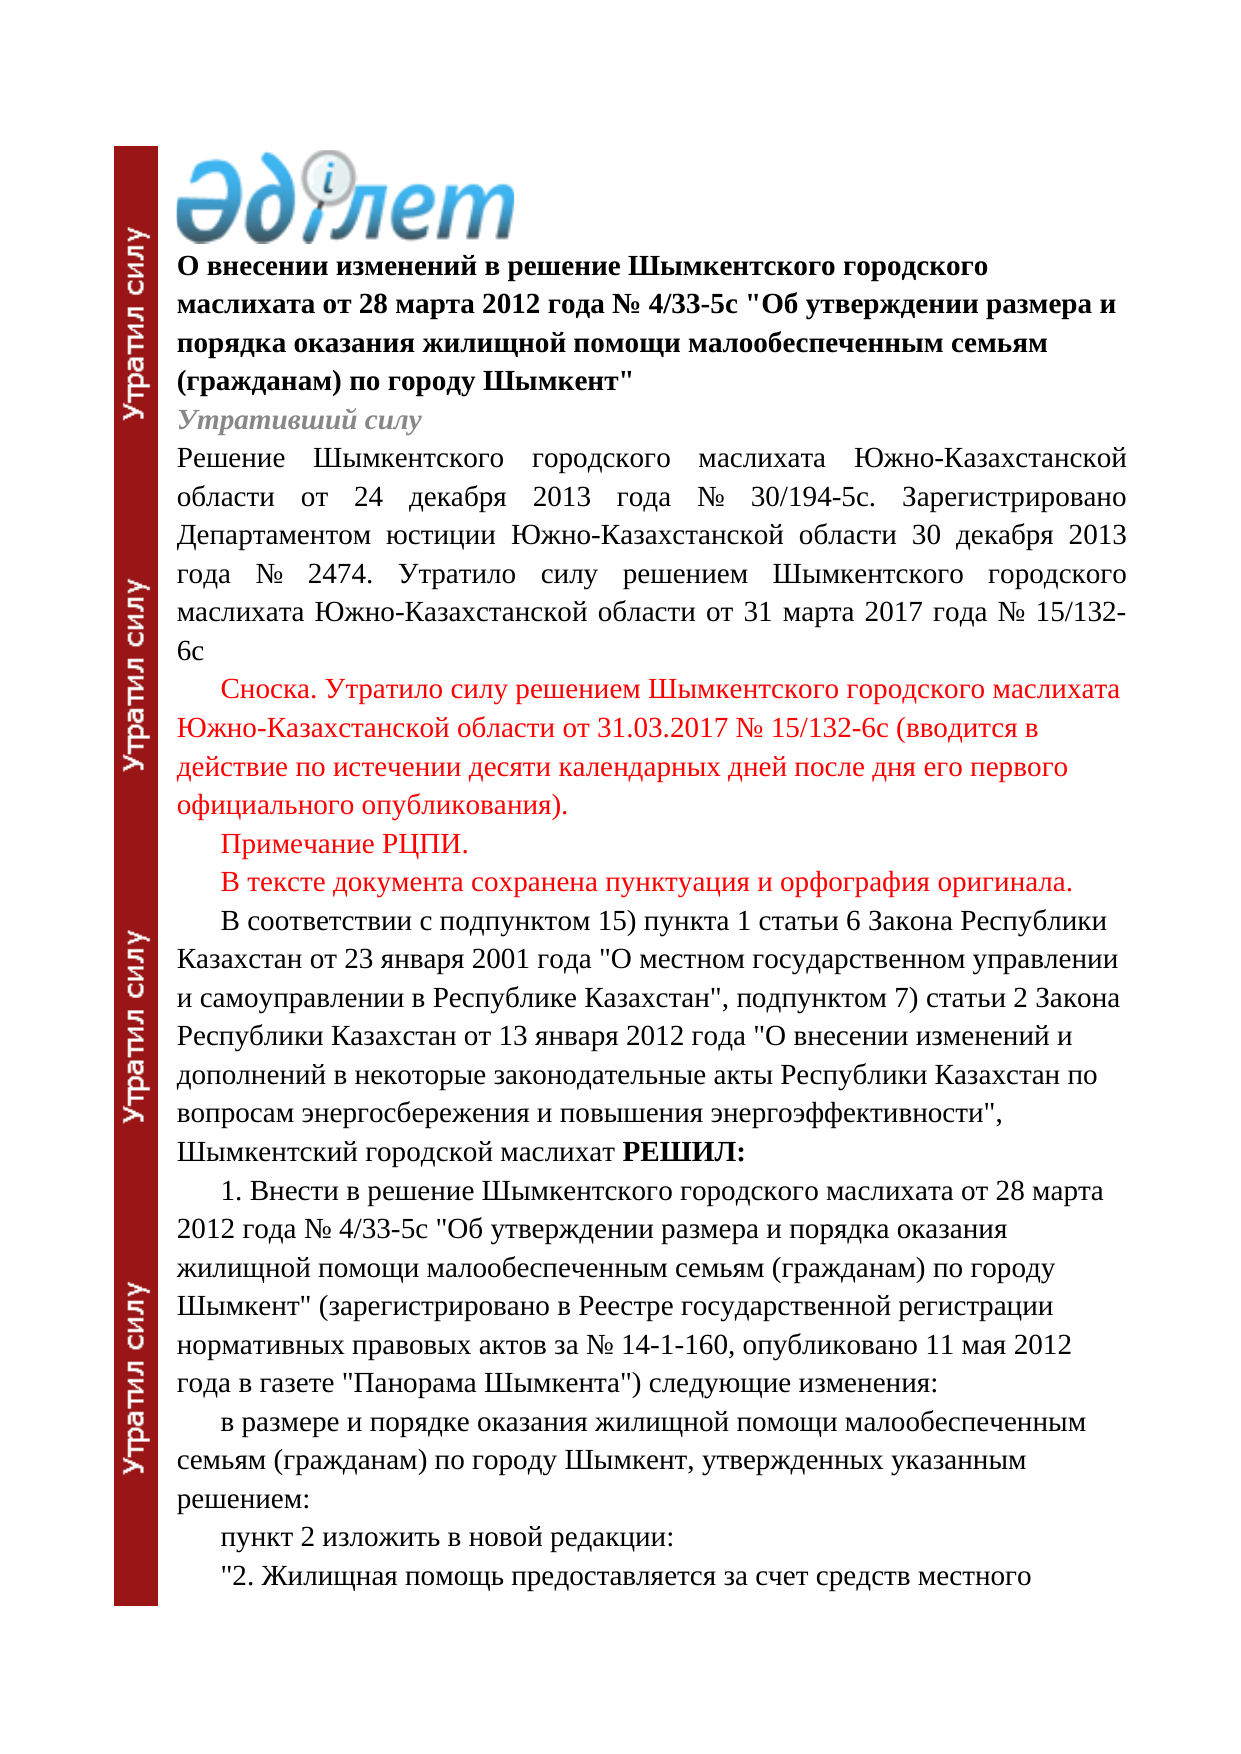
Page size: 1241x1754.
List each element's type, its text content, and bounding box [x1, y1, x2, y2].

picture [114, 397, 158, 402]
picture [114, 1592, 158, 1606]
text О внесении изменений в решение Шымкентского городского маслихата от 28 марта 2012 года № 4/33-5с "Об утверждении размера и порядка оказания жилищной помощи малообеспеченным семьям (гражданам) по городу Шымкент" [112, 248, 1128, 397]
text Утративший силу [112, 402, 1128, 435]
picture [114, 667, 158, 672]
picture [176, 150, 515, 244]
picture [114, 435, 158, 440]
text Решение Шымкентского городского маслихата Южно-Казахстанской области от 24 декабря 2013 года № 30/194-5с. Зарегистрировано Департаментом юстиции Южно-Казахстанской области 30 декабря 2013 года № 2474. Утратило силу решением Шымкентского городского маслихата Южно-Казахстанской области от 31 марта 2017 года № 15/132-6с [112, 440, 1128, 667]
picture [114, 146, 158, 248]
